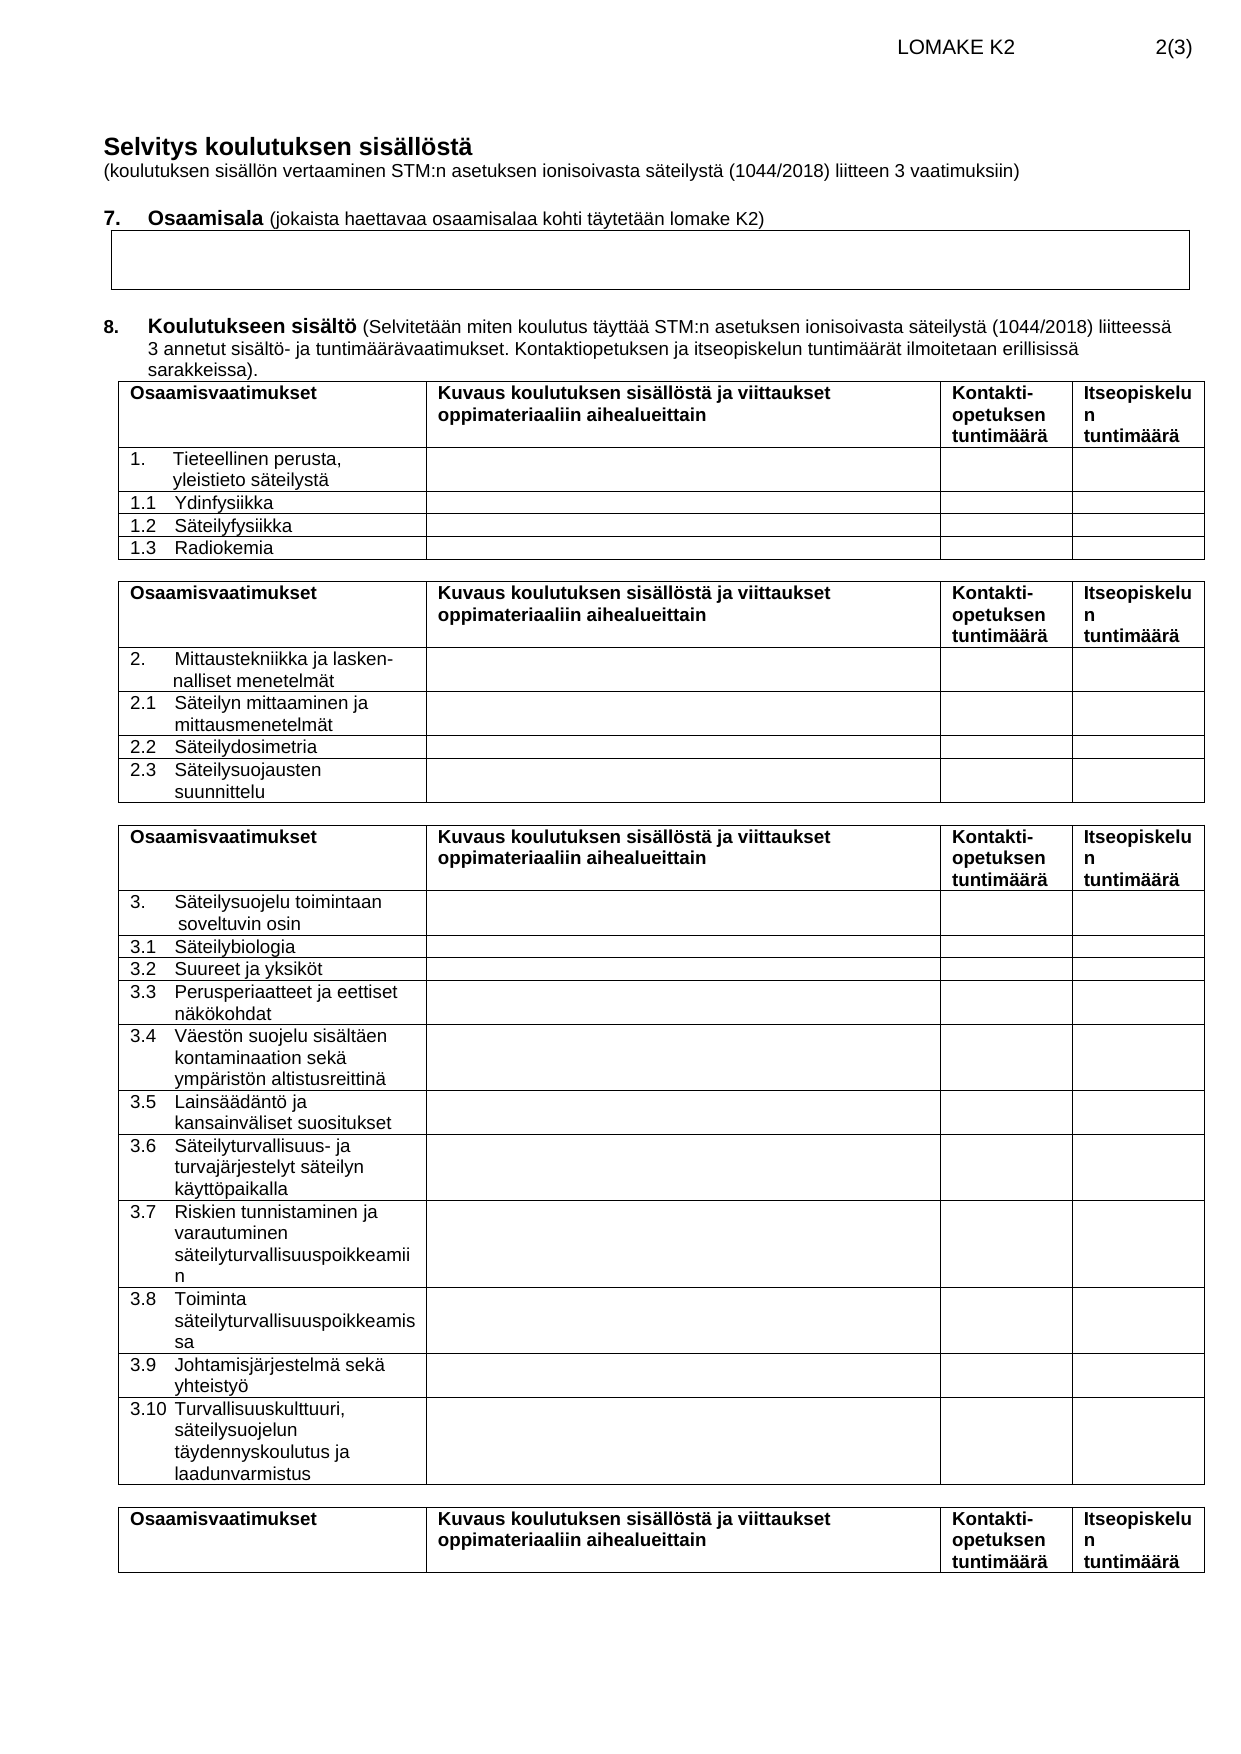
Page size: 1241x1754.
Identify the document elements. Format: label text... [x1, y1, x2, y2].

table_cell [1073, 1091, 1204, 1134]
table_cell [1073, 981, 1204, 1024]
table_cell 3.1 Säteilybiologia [119, 936, 426, 957]
table_cell 3.6 Säteilyturvallisuus- ja turvajärjestelyt säteilyn käyttöpaikalla [119, 1135, 426, 1199]
table_cell 3.5 Lainsäädäntö ja kansainväliset suositukset [119, 1091, 426, 1134]
table_cell Säteilysuojelu toimintaan soveltuvin osin [119, 891, 426, 934]
table_cell 3.9 Johtamisjärjestelmä sekä yhteistyö [119, 1354, 426, 1397]
subtitle Osaamisala (jokaista haettavaa osaamisalaa kohti täytetään lomake K2) [103, 206, 1181, 230]
table_header Kuvaus koulutuksen sisällöstä ja viittaukset oppimateriaaliin aihealueittain [427, 826, 940, 890]
table_cell [427, 981, 940, 1024]
table_cell [941, 736, 1072, 758]
table_cell [1073, 514, 1204, 536]
table_cell 2.1 Säteilyn mittaaminen ja mittausmenetelmät [119, 692, 426, 735]
table_cell [427, 736, 940, 758]
table_cell [941, 1398, 1072, 1484]
table_header Osaamisvaatimukset [119, 1508, 426, 1572]
table_cell [941, 1288, 1072, 1352]
table_cell 2.3 Säteilysuojausten suunnittelu [119, 759, 426, 802]
table_cell 3.10 Turvallisuuskulttuuri, säteilysuojelun täydennyskoulutus ja laadunvarmistus [119, 1398, 426, 1484]
table_cell [1073, 736, 1204, 758]
table_header Kontakti-opetuksen tuntimäärä [941, 826, 1072, 890]
table_cell [427, 537, 940, 558]
table_cell [941, 981, 1072, 1024]
table_cell Tieteellinen perusta, yleistieto säteilystä [119, 448, 426, 491]
table_cell [1073, 936, 1204, 957]
subtitle Koulutukseen sisältö (Selvitetään miten koulutus täyttää STM:n asetuksen ionisoivasta säteilystä (1044/2018) liitteessä 3 annetut sisältö- ja tuntimäärävaatimukset. Kontaktiopetuksen ja itseopiskelun tuntimäärät ilmoitetaan erillisissä sarakkeissa). [103, 314, 1181, 381]
table_cell [427, 958, 940, 980]
text Selvitys koulutuksen sisällöstä [103, 131, 1181, 160]
table_header Kontakti-opetuksen tuntimäärä [941, 382, 1072, 447]
table_cell 1.3 Radiokemia [119, 537, 426, 558]
table_header Osaamisvaatimukset [119, 826, 426, 890]
table_cell [941, 514, 1072, 536]
table_cell [1073, 648, 1204, 691]
table_cell 3.8 Toiminta säteilyturvallisuuspoikkeamissa [119, 1288, 426, 1352]
table_cell [427, 514, 940, 536]
table_header Osaamisvaatimukset [119, 582, 426, 647]
table_cell 3.4 Väestön suojelu sisältäen kontaminaation sekä ympäristön altistusreittinä [119, 1025, 426, 1089]
table_cell [1073, 1025, 1204, 1089]
table_cell [941, 759, 1072, 802]
table_cell 1.1 Ydinfysiikka [119, 492, 426, 513]
table_cell [941, 936, 1072, 957]
table_cell [941, 891, 1072, 934]
table_cell [941, 537, 1072, 558]
table_cell [427, 759, 940, 802]
table_cell [941, 1091, 1072, 1134]
table_header Itseopiskelun tuntimäärä [1073, 1508, 1204, 1572]
table_cell [427, 1025, 940, 1089]
table_cell [1073, 448, 1204, 491]
table_cell [427, 492, 940, 513]
table_cell 3.7 Riskien tunnistaminen ja varautuminen säteilyturvallisuuspoikkeamiin [119, 1201, 426, 1287]
table_cell [427, 1354, 940, 1397]
table_cell [1073, 1398, 1204, 1484]
table_cell [427, 1091, 940, 1134]
table_header Kuvaus koulutuksen sisällöstä ja viittaukset oppimateriaaliin aihealueittain [427, 1508, 940, 1572]
table_cell [1073, 1354, 1204, 1397]
table_cell 1.2 Säteilyfysiikka [119, 514, 426, 536]
table_header Kontakti-opetuksen tuntimäärä [941, 582, 1072, 647]
table_cell [941, 448, 1072, 491]
table_cell [941, 1135, 1072, 1199]
table_header Osaamisvaatimukset [119, 382, 426, 447]
table_cell [427, 936, 940, 957]
table_cell [1073, 1288, 1204, 1352]
table_cell [941, 1354, 1072, 1397]
table_cell [427, 1398, 940, 1484]
table_cell [1073, 692, 1204, 735]
table_cell 2.2 Säteilydosimetria [119, 736, 426, 758]
table_cell [1073, 1135, 1204, 1199]
table_cell Mittaustekniikka ja lasken- nalliset menetelmät [119, 648, 426, 691]
table_cell [941, 492, 1072, 513]
table_header Itseopiskelun tuntimäärä [1073, 382, 1204, 447]
table_cell [1073, 891, 1204, 934]
table_cell 3.3 Perusperiaatteet ja eettiset näkökohdat [119, 981, 426, 1024]
table_cell [427, 648, 940, 691]
table_cell [1073, 759, 1204, 802]
table_cell [1073, 958, 1204, 980]
table_header [112, 231, 1189, 289]
table_cell [427, 1288, 940, 1352]
text (koulutuksen sisällön vertaaminen STM:n asetuksen ionisoivasta säteilystä (1044/2018) liitteen 3 vaatimuksiin) [103, 160, 1181, 182]
table_header Kuvaus koulutuksen sisällöstä ja viittaukset oppimateriaaliin aihealueittain [427, 382, 940, 447]
table_cell [427, 1135, 940, 1199]
table_cell [941, 648, 1072, 691]
table_cell [427, 1201, 940, 1287]
table_cell [427, 448, 940, 491]
table_cell [941, 692, 1072, 735]
table_header Itseopiskelun tuntimäärä [1073, 826, 1204, 890]
table_header Kuvaus koulutuksen sisällöstä ja viittaukset oppimateriaaliin aihealueittain [427, 582, 940, 647]
table_cell [941, 1201, 1072, 1287]
table_cell [941, 958, 1072, 980]
table_cell [1073, 537, 1204, 558]
table_header Itseopiskelun tuntimäärä [1073, 582, 1204, 647]
table_cell [1073, 1201, 1204, 1287]
table_cell [427, 891, 940, 934]
table_cell [1073, 492, 1204, 513]
table_cell 3.2 Suureet ja yksiköt [119, 958, 426, 980]
table_header Kontakti-opetuksen tuntimäärä [941, 1508, 1072, 1572]
table_cell [941, 1025, 1072, 1089]
table_cell [427, 692, 940, 735]
